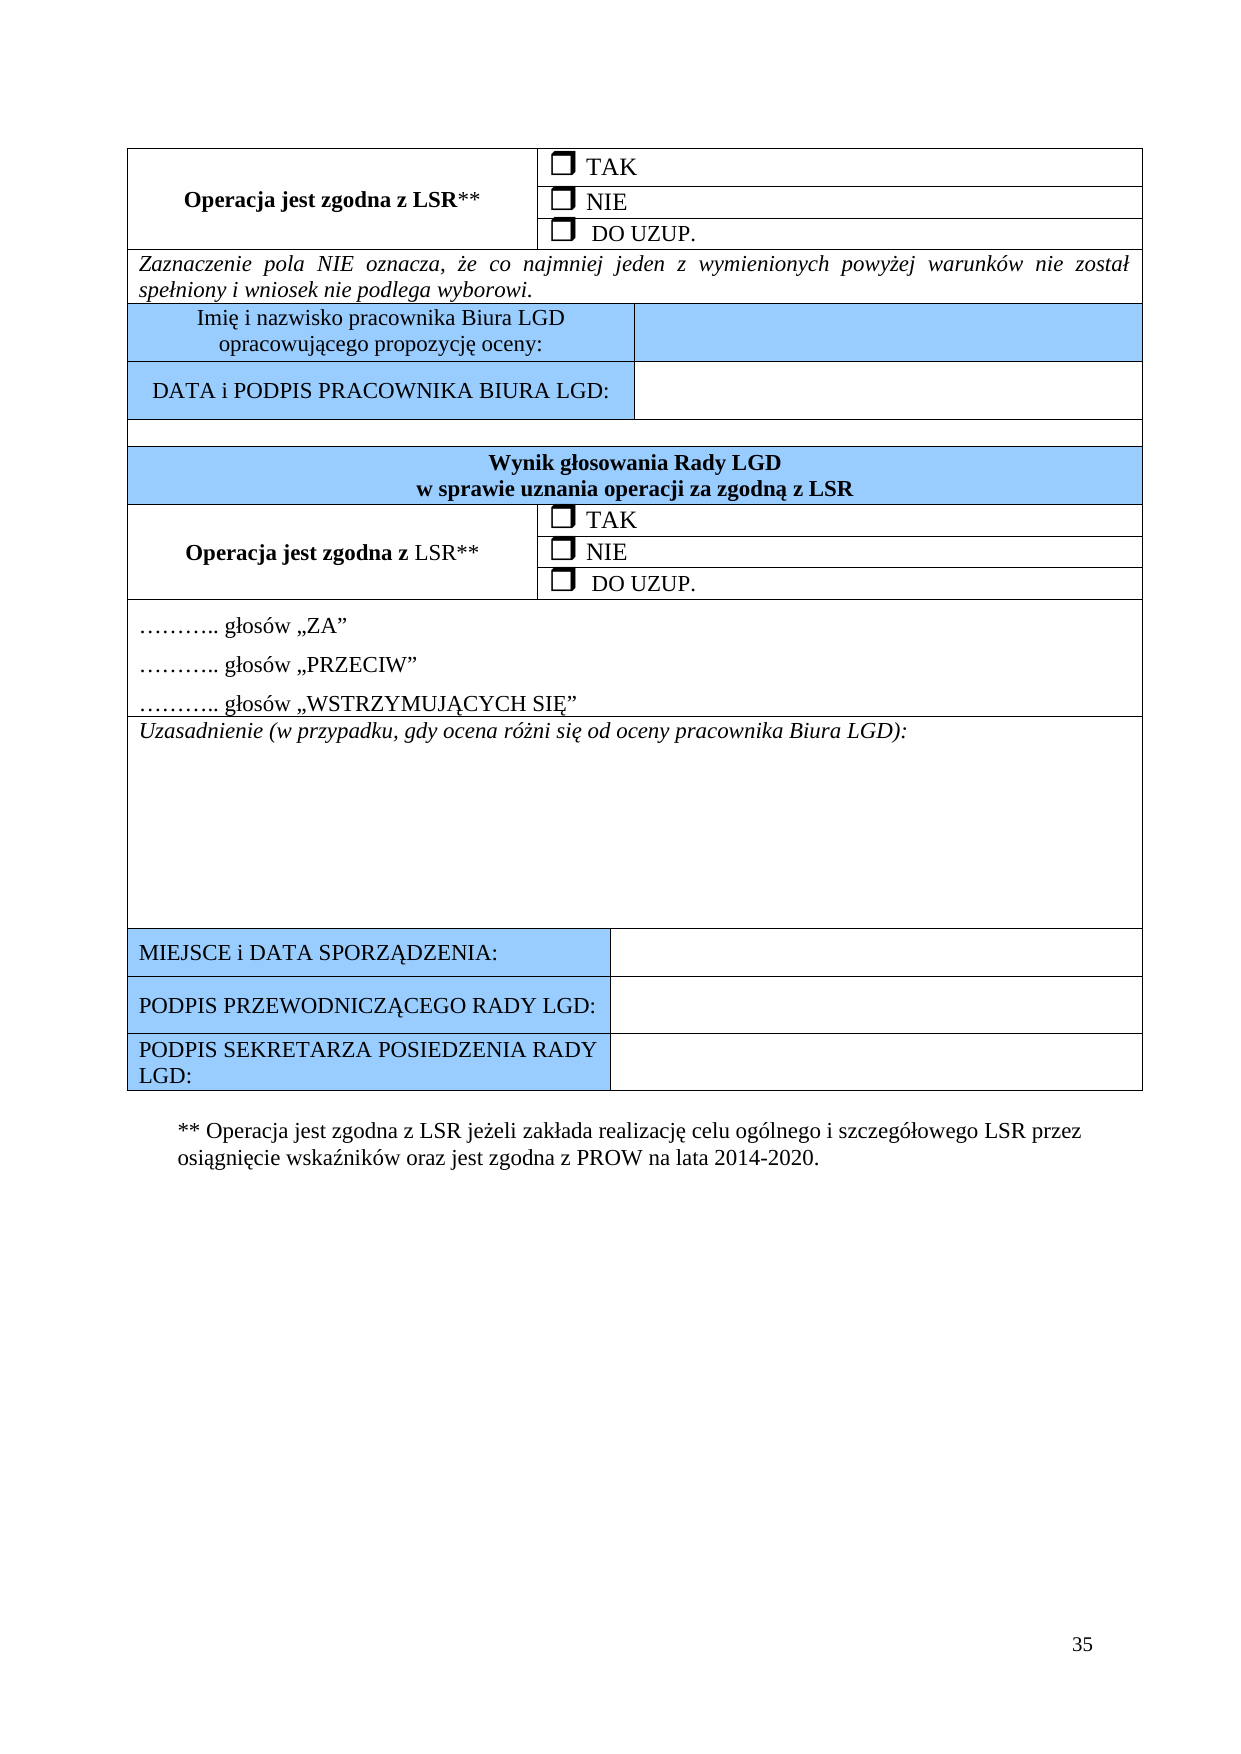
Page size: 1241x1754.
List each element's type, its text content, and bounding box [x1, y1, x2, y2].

table_cell [128, 420, 1142, 446]
table_cell Operacja jest zgodna z LSR** [128, 505, 537, 598]
table_cell Wynik głosowania Rady LGD w sprawie uznania operacji za zgodną z LSR [128, 447, 1142, 504]
table_cell [611, 929, 1142, 976]
table_cell PODPIS PRZEWODNICZĄCEGO RADY LGD: [128, 977, 610, 1033]
table_cell DO UZUP. [538, 219, 1142, 249]
table_cell Uzasadnienie (w przypadku, gdy ocena różni się od oceny pracownika Biura LGD): [128, 717, 1142, 928]
table_cell [611, 1034, 1142, 1090]
text ** Operacja jest zgodna z LSR jeżeli zakłada realizację celu ogólnego i szczegółowego LSR przez osiągnięcie wskaźników oraz jest zgodna z PROW na lata 2014-2020. [177, 1117, 1092, 1170]
table_cell DATA i PODPIS PRACOWNIKA BIURA LGD: [128, 362, 634, 419]
table_cell DO UZUP. [538, 568, 1142, 598]
table_cell NIE [538, 187, 1142, 218]
table_cell Operacja jest zgodna z LSR** [128, 149, 537, 249]
table_cell TAK [538, 149, 1142, 186]
table_cell [611, 977, 1142, 1033]
table_cell PODPIS SEKRETARZA POSIEDZENIA RADY LGD: [128, 1034, 610, 1090]
table_cell [635, 304, 1142, 361]
table_cell MIEJSCE i DATA SPORZĄDZENIA: [128, 929, 610, 976]
table_cell Zaznaczenie pola NIE oznacza, że co najmniej jeden z wymienionych powyżej warunków nie został spełniony i wniosek nie podlega wyborowi. [128, 250, 1142, 303]
table_cell NIE [538, 537, 1142, 567]
table_cell Imię i nazwisko pracownika Biura LGD opracowującego propozycję oceny: [128, 304, 634, 361]
table_cell ……….. głosów „ZA” ……….. głosów „PRZECIW” ……….. głosów „WSTRZYMUJĄCYCH SIĘ” [128, 600, 1142, 716]
table_cell TAK [538, 505, 1142, 536]
table_cell [635, 362, 1142, 419]
